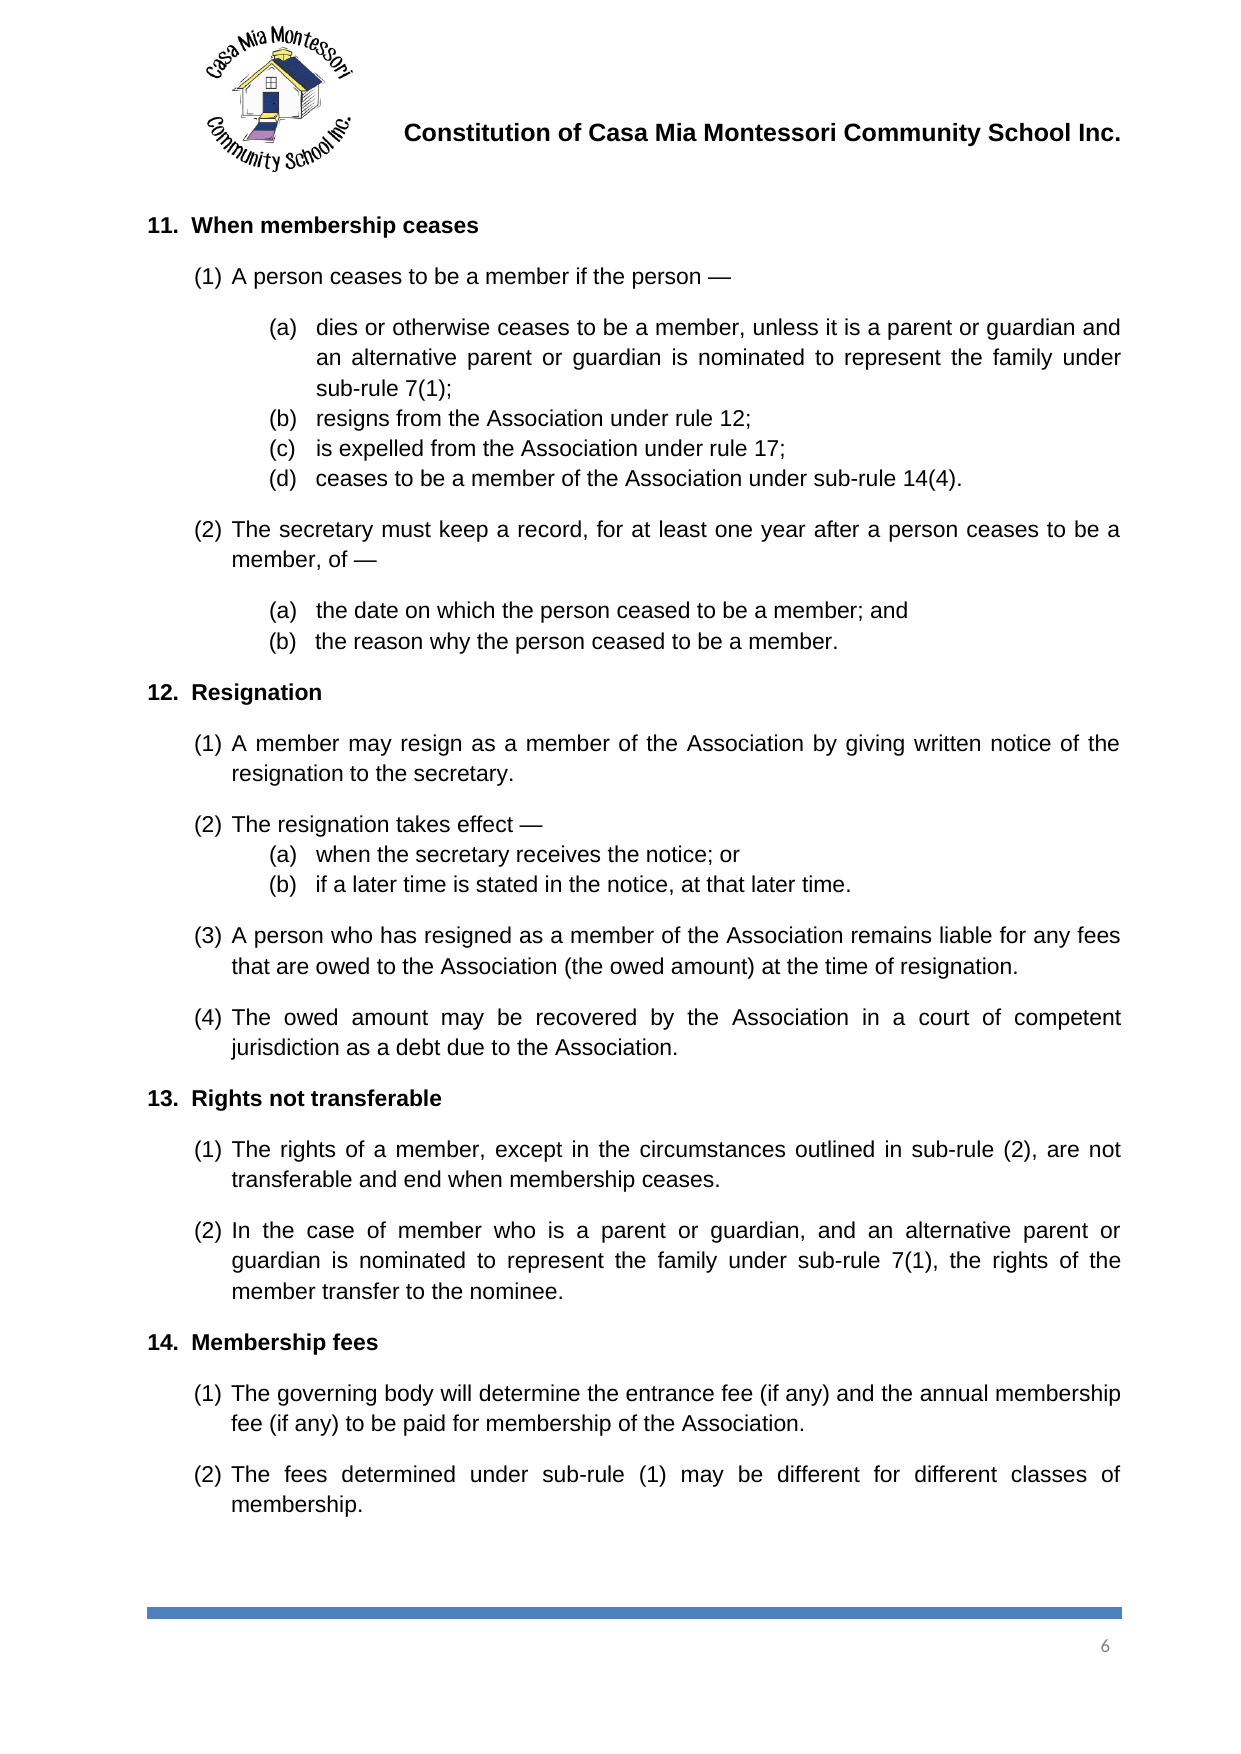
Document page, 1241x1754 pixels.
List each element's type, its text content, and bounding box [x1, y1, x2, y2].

list Membership fees [147, 1329, 1122, 1355]
list A person ceases to be a member if the person — [194, 263, 1122, 289]
list The fees determined under sub-rule (1) may be different for different classes of membership. [194, 1461, 1122, 1518]
list The governing body will determine the entrance fee (if any) and the annual membership fee (if any) to be paid for membership of the Association. [194, 1380, 1122, 1436]
list is expelled from the Association under rule 17; [269, 435, 1122, 461]
list the date on which the person ceased to be a member; and [269, 597, 1122, 624]
list dies or otherwise ceases to be a member, unless it is a parent or guardian and an alternative parent or guardian is nominated to represent the family under sub-rule 7(1); [269, 314, 1122, 401]
list When membership ceases [147, 212, 1122, 238]
list resigns from the Association under rule 12; [269, 405, 1122, 431]
list A member may resign as a member of the Association by giving written notice of the resignation to the secretary. [194, 730, 1122, 786]
list ceases to be a member of the Association under sub-rule 14(4). [269, 465, 1122, 492]
list when the secretary receives the notice; or [269, 841, 1122, 868]
list the reason why the person ceased to be a member. [268, 628, 1122, 654]
list if a later time is stated in the notice, at that later time. [269, 871, 1122, 898]
list Resignation [147, 679, 1122, 705]
list In the case of member who is a parent or guardian, and an alternative parent or guardian is nominated to represent the family under sub-rule 7(1), the rights of the member transfer to the nominee. [194, 1217, 1122, 1304]
list Rights not transferable [147, 1085, 1122, 1111]
list A person who has resigned as a member of the Association remains liable for any fees that are owed to the Association (the owed amount) at the time of resignation. [194, 922, 1122, 979]
list The resignation takes effect — [194, 811, 1122, 837]
picture [206, 26, 353, 172]
list The rights of a member, except in the circumstances outlined in sub-rule (2), are not transferable and end when membership ceases. [194, 1136, 1122, 1193]
list The secretary must keep a record, for at least one year after a person ceases to be a member, of — [194, 516, 1122, 573]
list The owed amount may be recovered by the Association in a court of competent jurisdiction as a debt due to the Association. [194, 1004, 1122, 1060]
